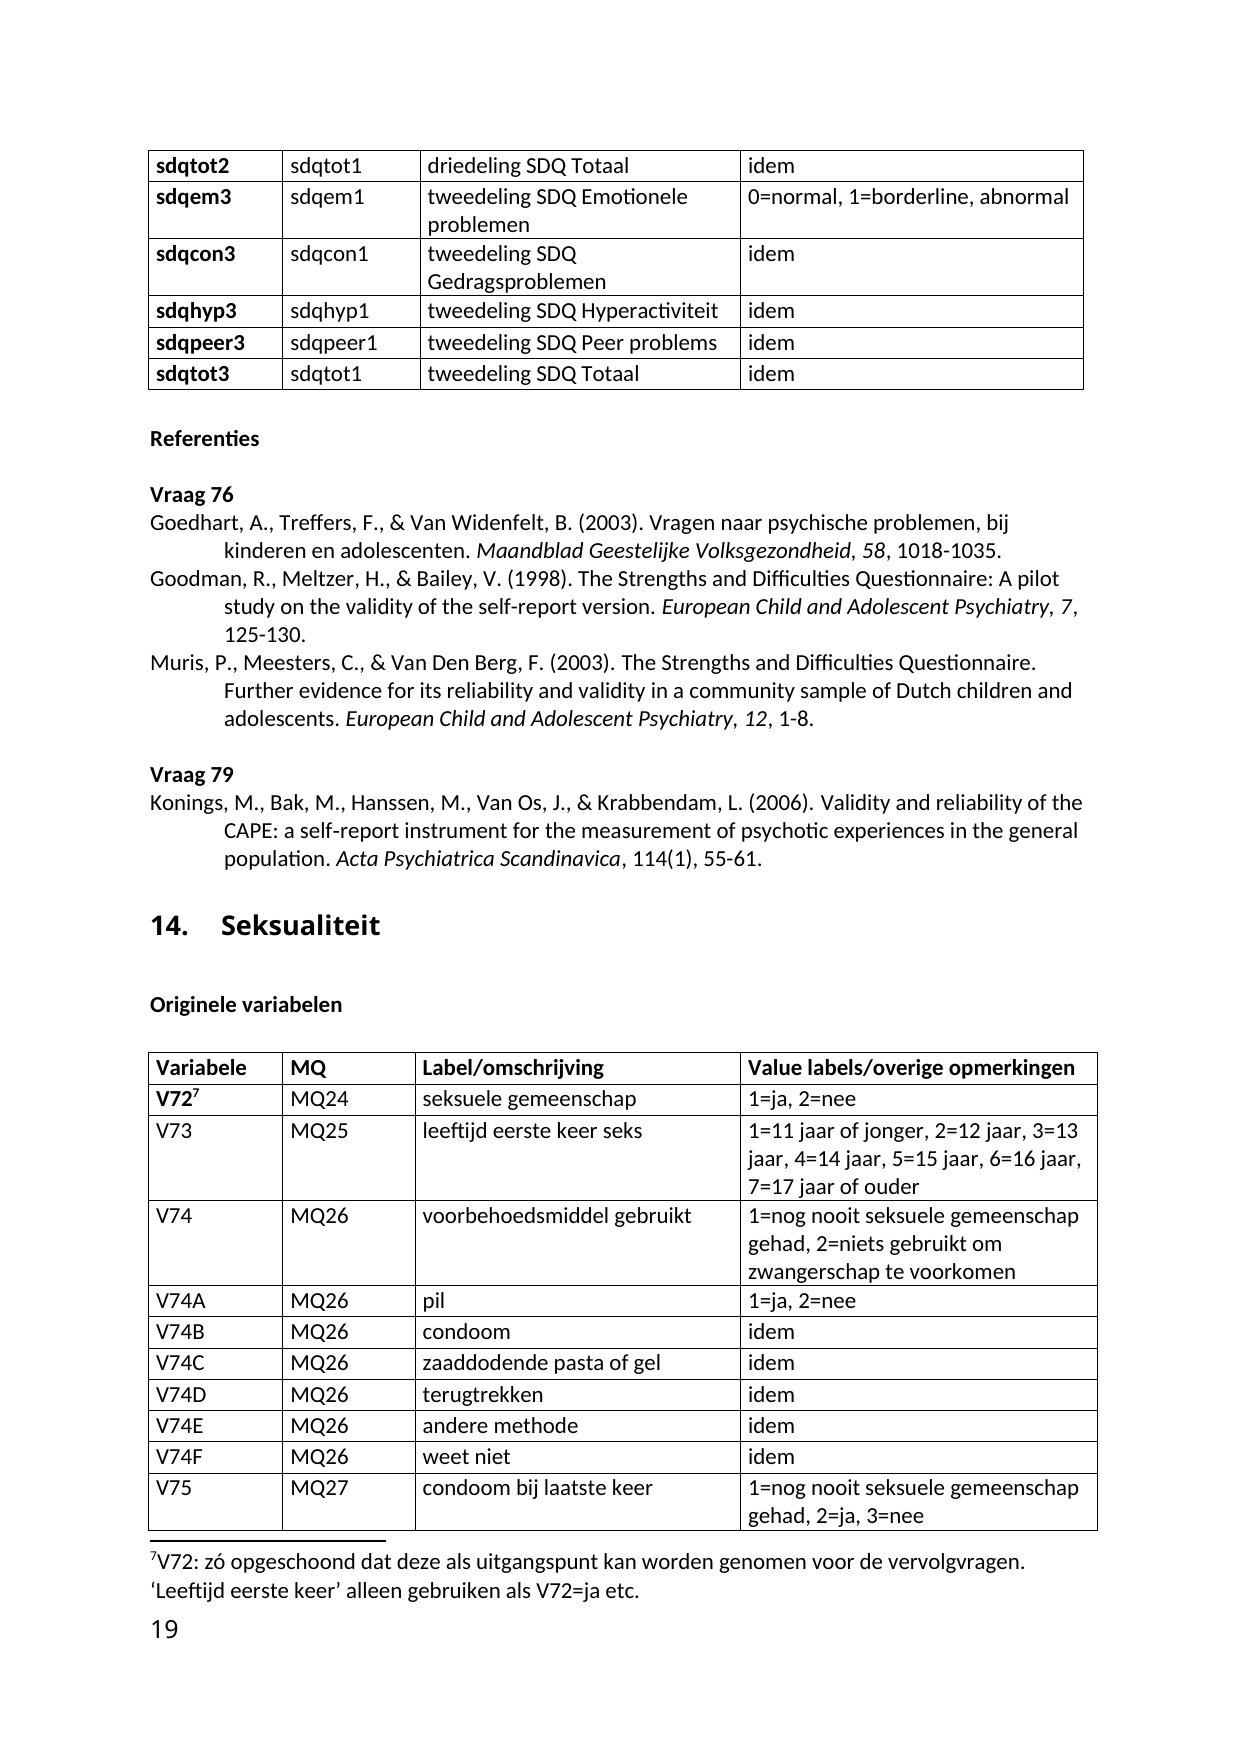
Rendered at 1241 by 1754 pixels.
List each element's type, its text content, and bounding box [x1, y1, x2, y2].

table_cell V72 [149, 1085, 282, 1115]
table_cell tweedeling SDQ Gedragsproblemen [421, 239, 740, 295]
table_cell leeftijd eerste keer seks [416, 1116, 740, 1200]
table_cell V74D [149, 1380, 282, 1410]
table_cell sdqhyp1 [283, 296, 420, 327]
table_cell 1=nog nooit seksuele gemeenschap gehad, 2=niets gebruikt om zwangerschap te voorkomen [741, 1201, 1097, 1285]
table_cell condoom bij laatste keer [416, 1474, 740, 1529]
table_cell zaaddodende pasta of gel [416, 1349, 740, 1379]
table_cell seksuele gemeenschap [416, 1085, 740, 1115]
table_cell V75 [149, 1474, 282, 1529]
table_cell sdqhyp3 [149, 296, 282, 327]
table_cell tweedeling SDQ Peer problems [421, 328, 740, 358]
table_cell MQ26 [283, 1411, 415, 1441]
table_cell idem [741, 1442, 1097, 1472]
text Vraag 79 [150, 761, 1090, 788]
table_cell idem [741, 1411, 1097, 1441]
table_cell V74C [149, 1349, 282, 1379]
table_cell V74F [149, 1442, 282, 1472]
table_cell sdqcon1 [283, 239, 420, 295]
table_header MQ [283, 1053, 415, 1083]
table_header Value labels/overige opmerkingen [741, 1053, 1097, 1083]
text Goodman, R., Meltzer, H., & Bailey, V. (1998). The Strengths and Difficulties Questionnaire: A pilot study on the validity of the self-report version. European Child and Adolescent Psychiatry, 7, 125-130. [150, 564, 1090, 648]
table_cell weet niet [416, 1442, 740, 1472]
table_cell MQ27 [283, 1474, 415, 1529]
table_cell idem [741, 359, 1083, 389]
table_cell sdqtot1 [283, 151, 420, 181]
table_cell 0=normal, 1=borderline, abnormal [741, 182, 1083, 238]
table_cell MQ26 [283, 1317, 415, 1347]
table_cell driedeling SDQ Totaal [421, 151, 740, 181]
table_cell 1=ja, 2=nee [741, 1286, 1097, 1316]
table_cell sdqcon3 [149, 239, 282, 295]
table_cell idem [741, 296, 1083, 327]
table_cell tweedeling SDQ Totaal [421, 359, 740, 389]
table_header Variabele [149, 1053, 282, 1083]
table_cell idem [741, 1317, 1097, 1347]
table_cell V73 [149, 1116, 282, 1200]
table_cell sdqpeer3 [149, 328, 282, 358]
subtitle Seksualiteit [150, 907, 1090, 943]
table_cell 1=11 jaar of jonger, 2=12 jaar, 3=13 jaar, 4=14 jaar, 5=15 jaar, 6=16 jaar, 7=17 jaar of ouder [741, 1116, 1097, 1200]
table_cell idem [741, 151, 1083, 181]
table_cell sdqtot2 [149, 151, 282, 181]
table_cell V74E [149, 1411, 282, 1441]
table_cell V74B [149, 1317, 282, 1347]
text Muris, P., Meesters, C., & Van Den Berg, F. (2003). The Strengths and Difficulties Questionnaire. Further evidence for its reliability and validity in a community sample of Dutch children and adolescents. European Child and Adolescent Psychiatry, 12, 1-8. [150, 648, 1090, 732]
text Referenties [150, 424, 1090, 452]
table_cell idem [741, 1380, 1097, 1410]
table_cell MQ26 [283, 1286, 415, 1316]
table_cell MQ26 [283, 1349, 415, 1379]
table_cell 1=ja, 2=nee [741, 1085, 1097, 1115]
text Vraag 76 [150, 480, 1090, 508]
table_cell idem [741, 1349, 1097, 1379]
table_cell pil [416, 1286, 740, 1316]
table_cell MQ24 [283, 1085, 415, 1115]
table_cell MQ26 [283, 1201, 415, 1285]
table_cell sdqem1 [283, 182, 420, 238]
table_header Label/omschrijving [416, 1053, 740, 1083]
table_cell condoom [416, 1317, 740, 1347]
table_cell tweedeling SDQ Emotionele problemen [421, 182, 740, 238]
text Konings, M., Bak, M., Hanssen, M., Van Os, J., & Krabbendam, L. (2006). Validity and reliability of the CAPE: a self‐report instrument for the measurement of psychotic experiences in the general population. Acta Psychiatrica Scandinavica, 114(1), 55-61. [150, 788, 1090, 873]
text Goedhart, A., Treffers, F., & Van Widenfelt, B. (2003). Vragen naar psychische problemen, bij kinderen en adolescenten. Maandblad Geestelijke Volksgezondheid, 58, 1018-1035. [150, 508, 1090, 564]
table_cell idem [741, 239, 1083, 295]
table_cell sdqtot1 [283, 359, 420, 389]
table_cell V74 [149, 1201, 282, 1285]
table_cell sdqtot3 [149, 359, 282, 389]
table_cell sdqem3 [149, 182, 282, 238]
table_cell tweedeling SDQ Hyperactiviteit [421, 296, 740, 327]
table_cell 1=nog nooit seksuele gemeenschap gehad, 2=ja, 3=nee [741, 1474, 1097, 1529]
text Originele variabelen [150, 990, 1090, 1018]
table_cell idem [741, 328, 1083, 358]
table_cell MQ26 [283, 1442, 415, 1472]
table_cell voorbehoedsmiddel gebruikt [416, 1201, 740, 1285]
table_cell MQ25 [283, 1116, 415, 1200]
table_cell V74A [149, 1286, 282, 1316]
table_cell sdqpeer1 [283, 328, 420, 358]
table_cell terugtrekken [416, 1380, 740, 1410]
table_cell andere methode [416, 1411, 740, 1441]
table_cell MQ26 [283, 1380, 415, 1410]
